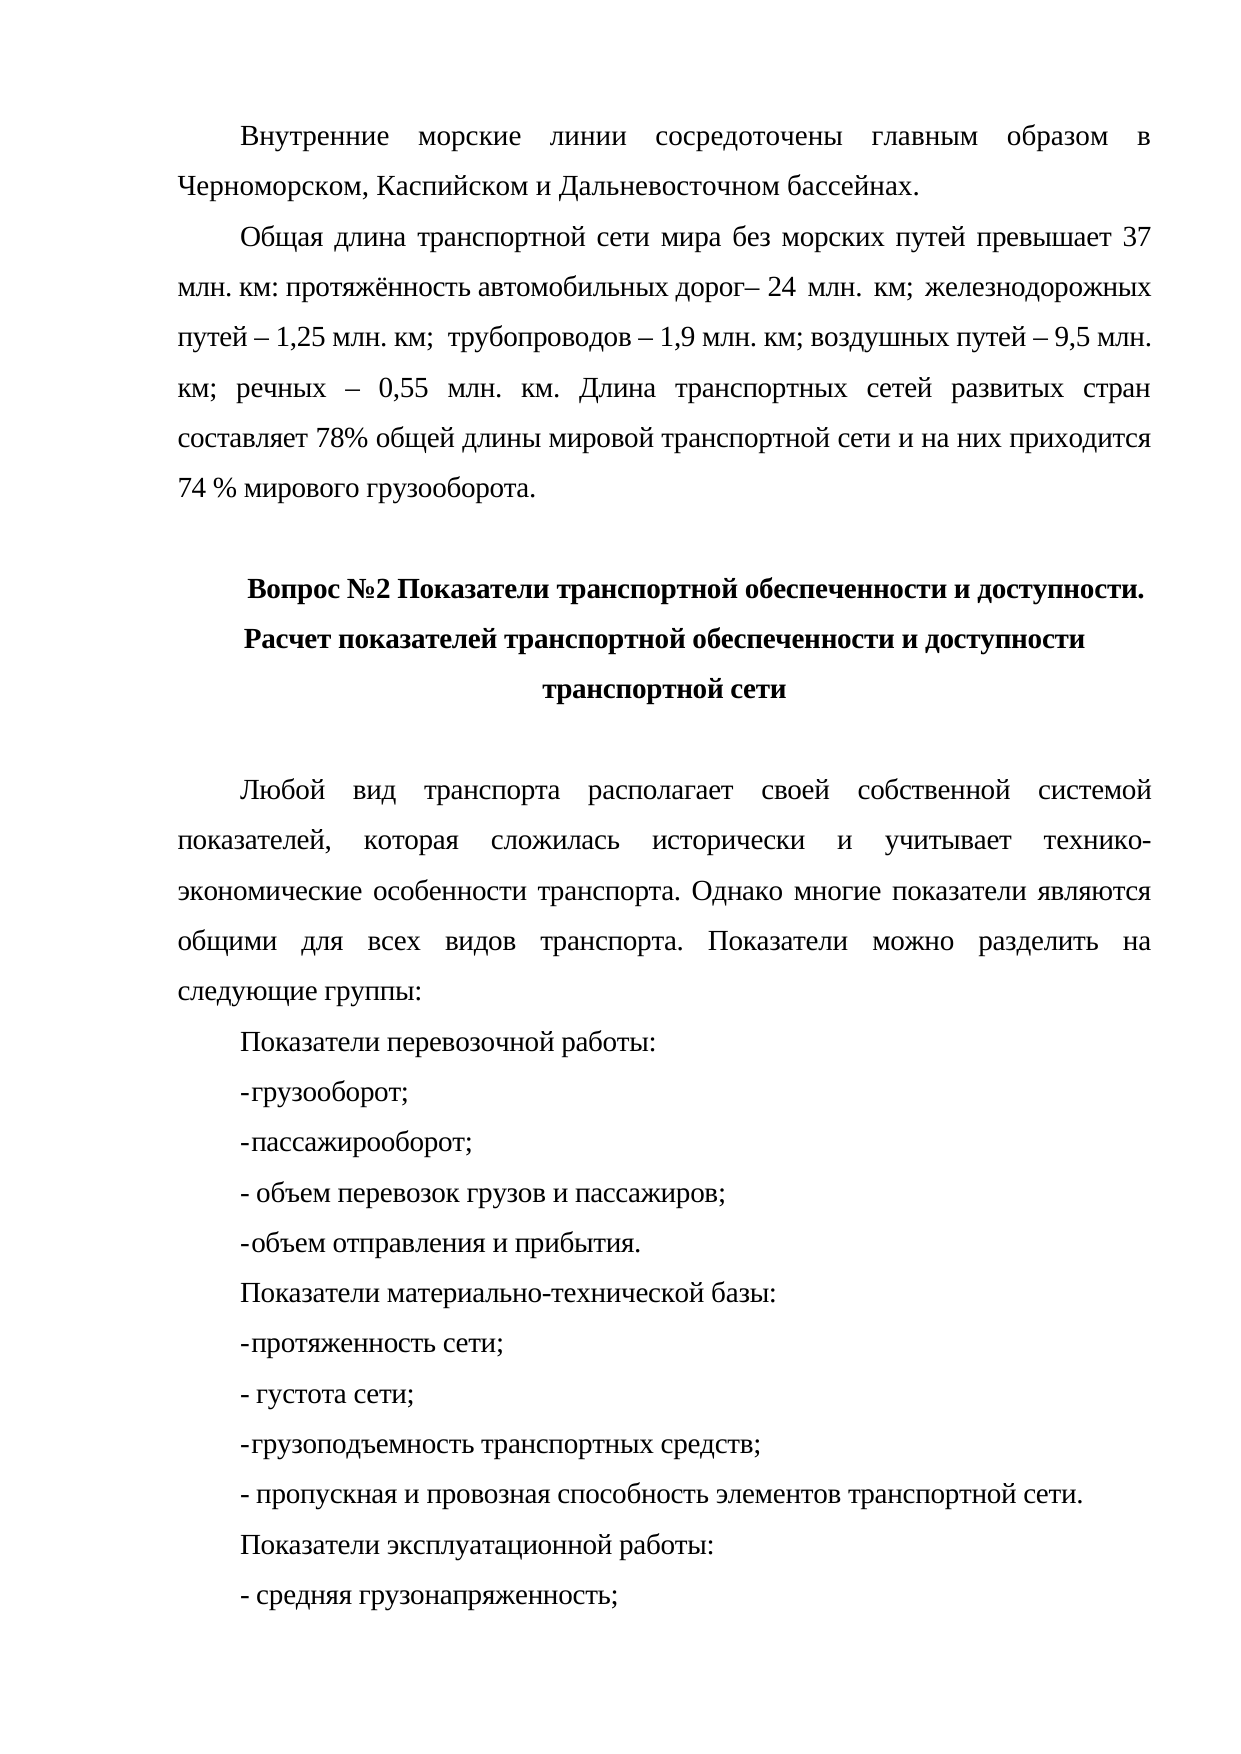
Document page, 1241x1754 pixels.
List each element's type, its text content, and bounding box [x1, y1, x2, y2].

text - грузоподъемность транспортных средств; [177, 1426, 1152, 1460]
text Внутренние морские линии сосредоточены главным образом в Черноморском, Каспийском и Дальневосточном бассейнах. [177, 118, 1152, 202]
text Любой вид транспорта располагает своей собственной системой показателей, которая сложилась исторически и учитывает технико-экономические особенности транспорта. Однако многие показатели являются общими для всех видов транспорта. Показатели можно разделить на следующие группы: [177, 772, 1152, 1007]
text - протяженность сети; [177, 1326, 1152, 1359]
text Общая длина транспортной сети мира без морских путей превышает 37 млн. км: протяжённость автомобильных дорог– 24 млн. км; железнодорожных путей – 1,25 млн. км; трубопроводов – 1,9 млн. км; воздушных путей – 9,5 млн. км; речных – 0,55 млн. км. Длина транспортных сетей развитых стран составляет 78% общей длины мировой транспортной сети и на них приходится 74 % мирового грузооборота. [177, 219, 1152, 504]
text - объем отправления и прибытия. [177, 1225, 1152, 1258]
text - объем перевозок грузов и пассажиров; [177, 1175, 1152, 1208]
text Показатели эксплуатационной работы: [177, 1527, 1152, 1560]
text - средняя грузонапряженность; [177, 1577, 1152, 1611]
text Показатели материально-технической базы: [177, 1275, 1152, 1309]
text - пассажирооборот; [177, 1124, 1152, 1158]
text Вопрос №2 Показатели транспортной обеспеченности и доступности. Расчет показателей транспортной обеспеченности и доступности транспортной сети [177, 571, 1152, 705]
text - грузооборот; [177, 1074, 1152, 1108]
text - густота сети; [177, 1376, 1152, 1409]
text Показатели перевозочной работы: [177, 1024, 1152, 1057]
text - пропускная и провозная способность элементов транспортной сети. [177, 1477, 1152, 1510]
